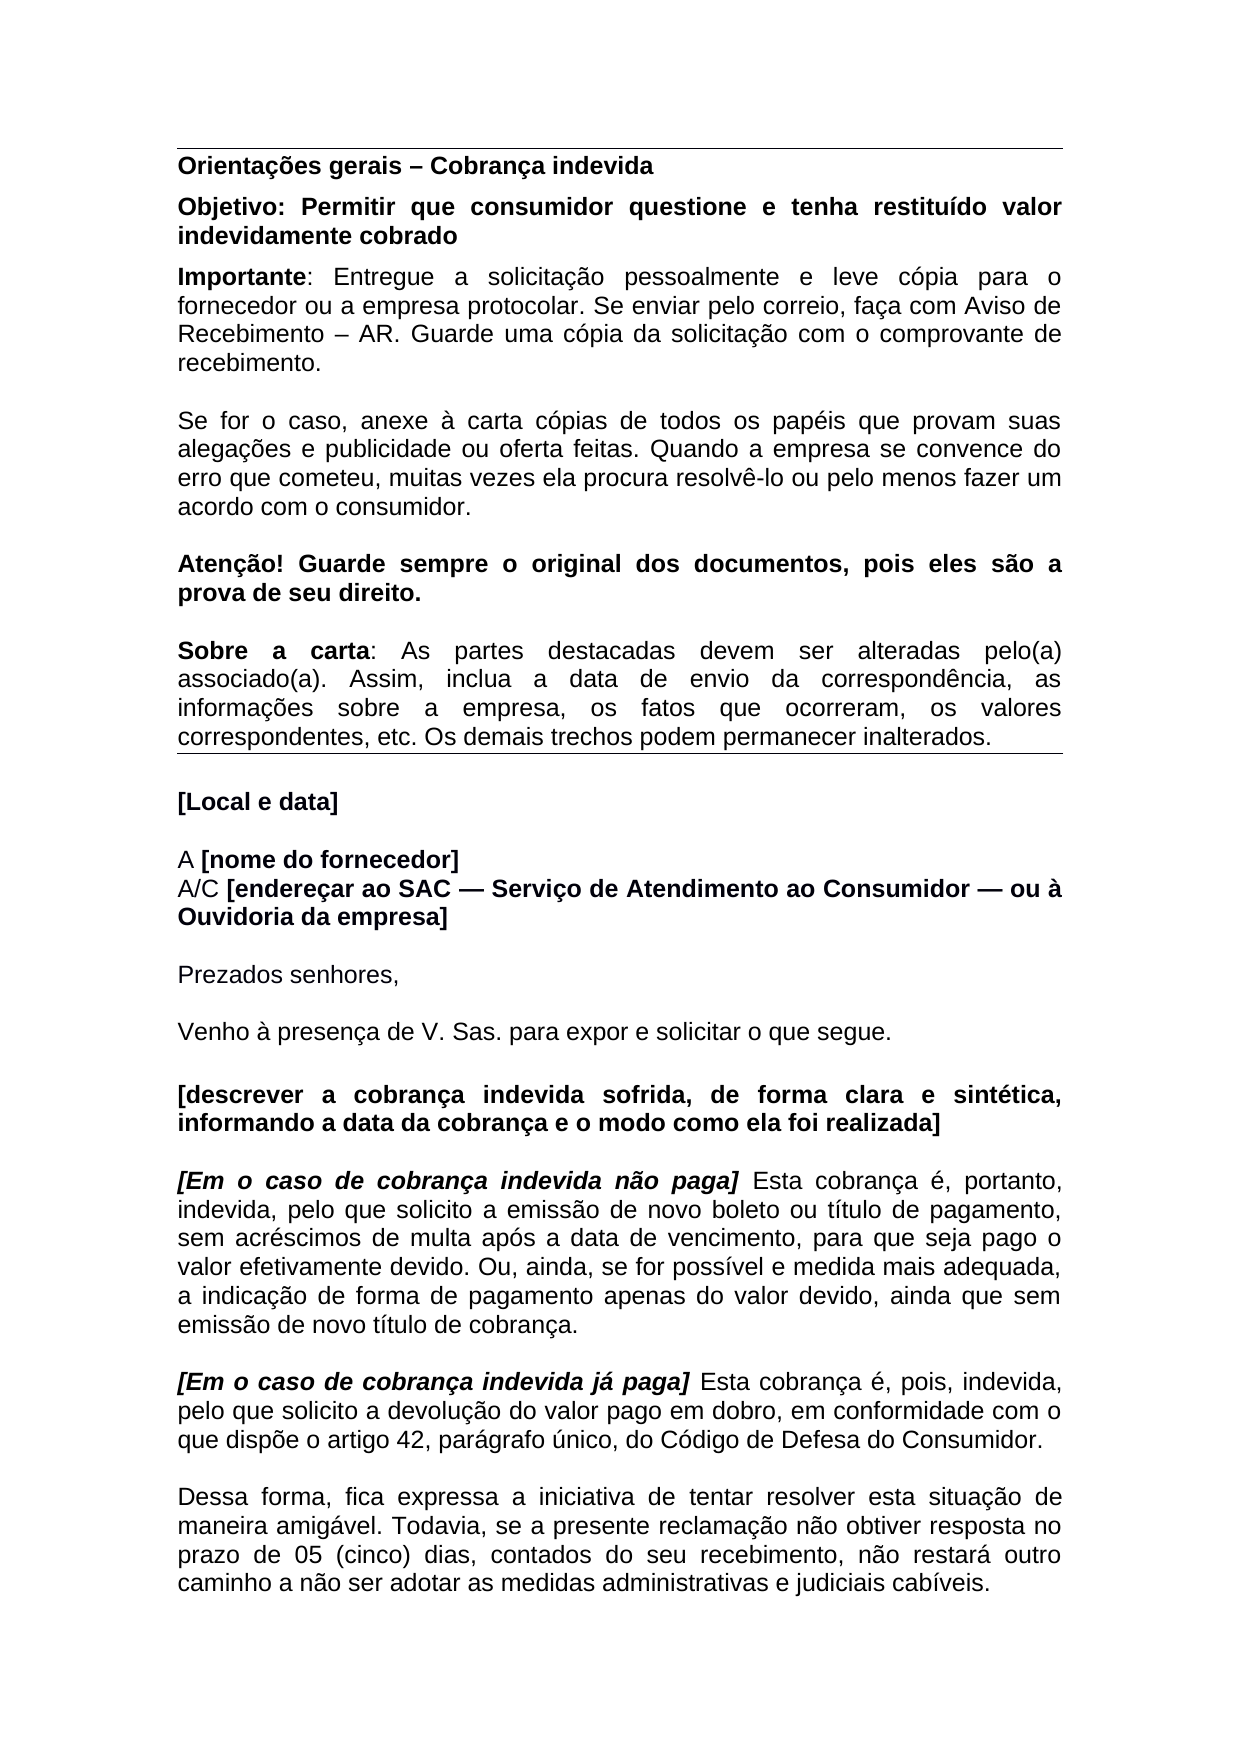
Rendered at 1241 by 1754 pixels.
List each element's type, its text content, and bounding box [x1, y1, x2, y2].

text Sobre a carta: As partes destacadas devem ser alteradas pelo(a) associado(a). Assim, inclua a data de envio da correspondência, as informações sobre a empresa, os fatos que ocorreram, os valores correspondentes, etc. Os demais trechos podem permanecer inalterados. [177, 636, 1063, 753]
text Se for o caso, anexe à carta cópias de todos os papéis que provam suas alegações e publicidade ou oferta feitas. Quando a empresa se convence do erro que cometeu, muitas vezes ela procura resolvê-lo ou pelo menos fazer um acordo com o consumidor. [177, 406, 1063, 521]
text Venho à presença de V. Sas. para expor e solicitar o que segue. [177, 1017, 1063, 1046]
text Orientações gerais – Cobrança indevida [177, 149, 1063, 179]
text Objetivo: Permitir que consumidor questione e tenha restituído valor indevidamente cobrado [177, 192, 1063, 249]
text [Em o caso de cobrança indevida não paga] Esta cobrança é, portanto, indevida, pelo que solicito a emissão de novo boleto ou título de pagamento, sem acréscimos de multa após a data de vencimento, para que seja pago o valor efetivamente devido. Ou, ainda, se for possível e medida mais adequada, a indicação de forma de pagamento apenas do valor devido, ainda que sem emissão de novo título de cobrança. [177, 1166, 1063, 1338]
text Importante: Entregue a solicitação pessoalmente e leve cópia para o fornecedor ou a empresa protocolar. Se enviar pelo correio, faça com Aviso de Recebimento – AR. Guarde uma cópia da solicitação com o comprovante de recebimento. [177, 262, 1063, 377]
text A [nome do fornecedor] [177, 845, 1063, 874]
text [Local e data] [177, 787, 1063, 816]
text [Em o caso de cobrança indevida já paga] Esta cobrança é, pois, indevida, pelo que solicito a devolução do valor pago em dobro, em conformidade com o que dispõe o artigo 42, parágrafo único, do Código de Defesa do Consumidor. [177, 1367, 1063, 1453]
text Atenção! Guarde sempre o original dos documentos, pois eles são a prova de seu direito. [177, 549, 1063, 607]
text A/C [endereçar ao SAC — Serviço de Atendimento ao Consumidor — ou à Ouvidoria da empresa] [177, 874, 1063, 931]
text Dessa forma, fica expressa a iniciativa de tentar resolver esta situação de maneira amigável. Todavia, se a presente reclamação não obtiver resposta no prazo de 05 (cinco) dias, contados do seu recebimento, não restará outro caminho a não ser adotar as medidas administrativas e judiciais cabíveis. [177, 1482, 1063, 1597]
text [descrever a cobrança indevida sofrida, de forma clara e sintética, informando a data da cobrança e o modo como ela foi realizada] [177, 1080, 1063, 1137]
text Prezados senhores, [177, 960, 1063, 989]
